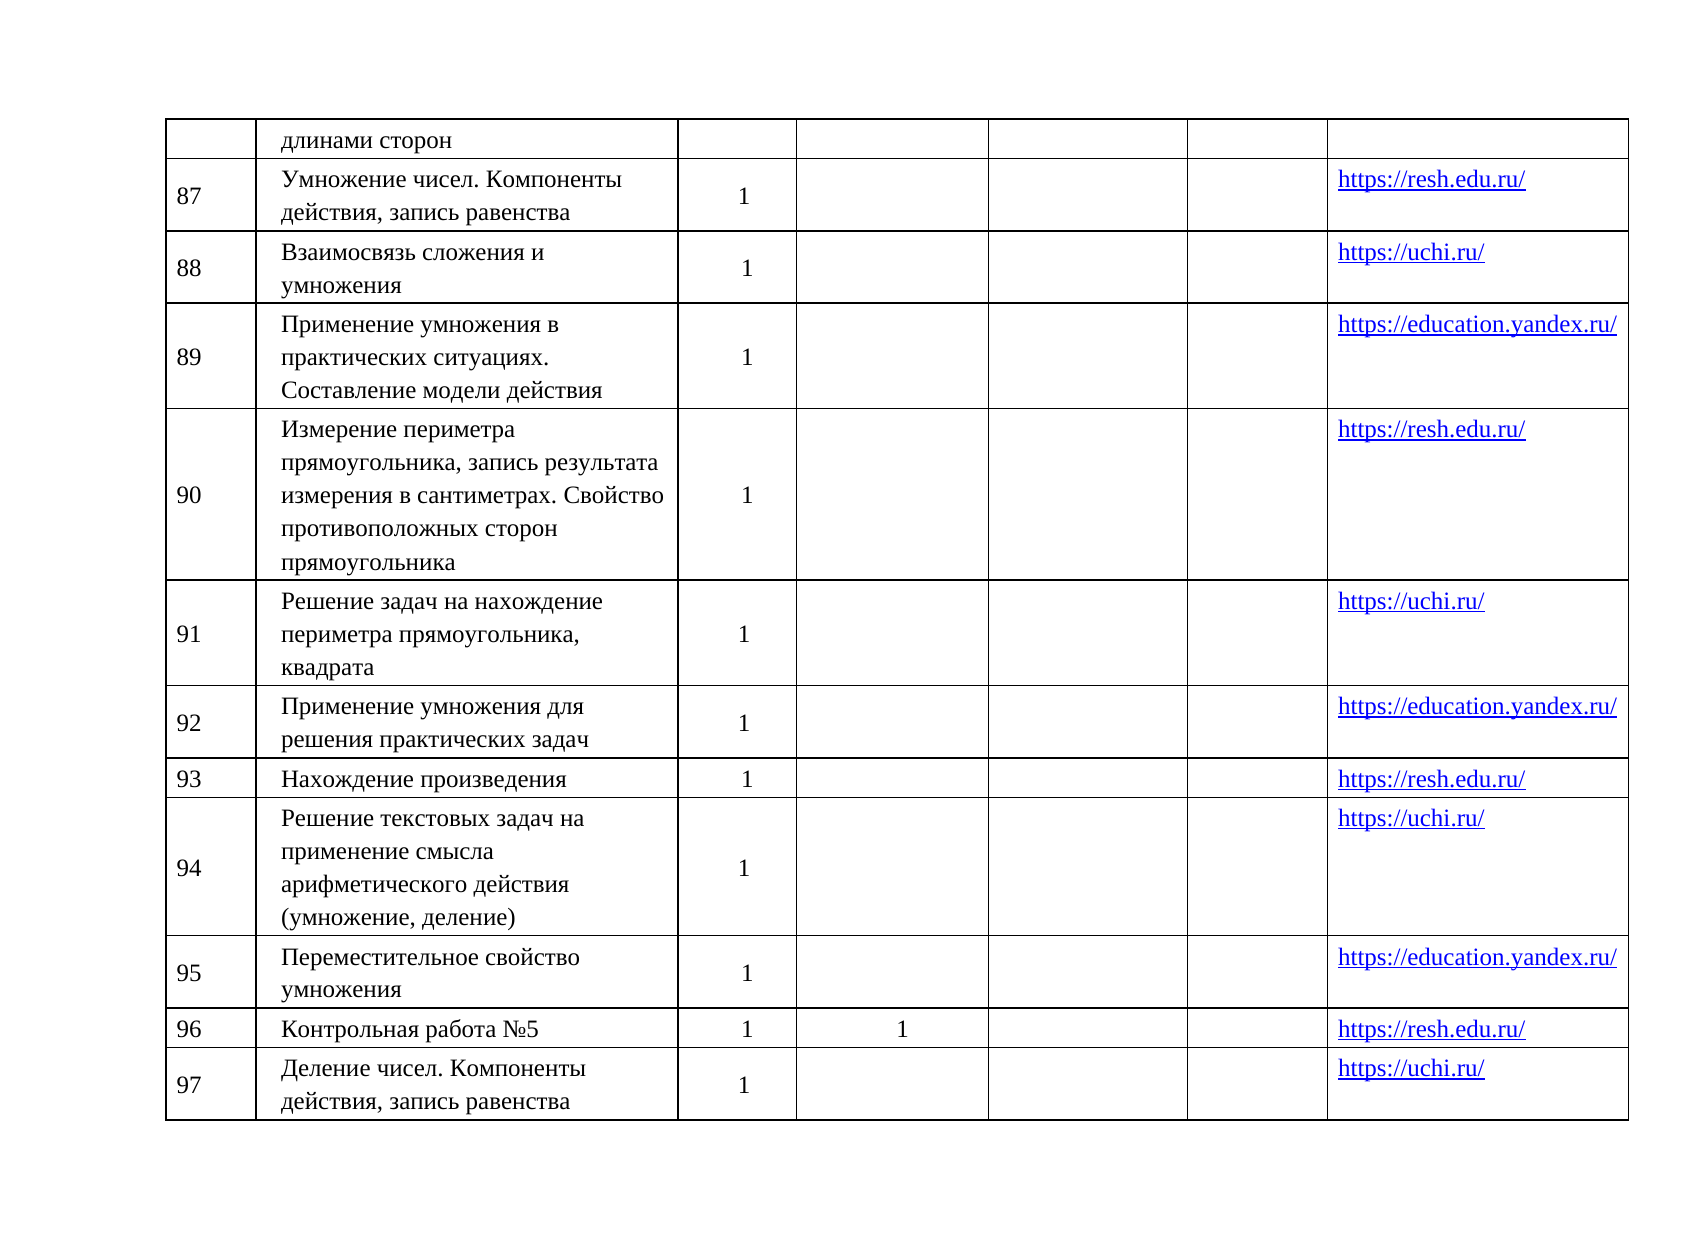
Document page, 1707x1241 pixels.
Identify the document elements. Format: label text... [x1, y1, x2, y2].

table_cell [1188, 581, 1327, 684]
table_cell 1 [679, 409, 796, 579]
table_cell 1 [679, 686, 796, 757]
table_cell [989, 1009, 1187, 1047]
table_cell 86 [167, 120, 255, 157]
table_cell 1 [679, 759, 796, 796]
table_cell [797, 581, 988, 684]
table_cell [797, 159, 988, 230]
table_cell [1188, 936, 1327, 1007]
table_cell https://uchi.ru/ [1328, 1048, 1628, 1119]
table_cell 1 [679, 1009, 796, 1047]
table_cell [989, 759, 1187, 796]
table_cell [797, 798, 988, 935]
table_cell [989, 936, 1187, 1007]
table_cell 89 [167, 304, 255, 408]
table_cell 97 [167, 1048, 255, 1119]
table_cell [989, 159, 1187, 230]
table_cell Деление чисел. Компоненты действия, запись равенства [257, 1048, 677, 1119]
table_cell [1328, 120, 1628, 157]
table_cell https://education.yandex.ru/ [1328, 304, 1628, 408]
table_cell Применение умножения в практических ситуациях. Составление модели действия [257, 304, 677, 408]
table_cell 96 [167, 1009, 255, 1047]
table_cell 1 [679, 232, 796, 302]
table_cell 1 [679, 798, 796, 935]
table_cell [797, 120, 988, 157]
table_cell Решение задач на нахождение периметра прямоугольника, квадрата [257, 581, 677, 684]
table_cell [1188, 1009, 1327, 1047]
table_cell https://resh.edu.ru/ [1328, 159, 1628, 230]
table_cell [1188, 1048, 1327, 1119]
table_cell Взаимосвязь сложения и умножения [257, 232, 677, 302]
table_cell [1188, 409, 1327, 579]
table_cell [989, 304, 1187, 408]
table_cell Нахождение произведения [257, 759, 677, 796]
table_cell [989, 120, 1187, 157]
table_cell Измерение периметра прямоугольника, запись результата измерения в сантиметрах. Свойство противоположных сторон прямоугольника [257, 409, 677, 579]
table_cell 1 [679, 1048, 796, 1119]
table_cell [989, 1048, 1187, 1119]
table_cell https://resh.edu.ru/ [1328, 1009, 1628, 1047]
table_cell https://uchi.ru/ [1328, 798, 1628, 935]
table_cell [797, 759, 988, 796]
table_cell 94 [167, 798, 255, 935]
table_cell [797, 936, 988, 1007]
table_cell [989, 798, 1187, 935]
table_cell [257, 120, 677, 157]
table_cell 95 [167, 936, 255, 1007]
table_cell [989, 581, 1187, 684]
table_cell [797, 686, 988, 757]
table_cell 1 [797, 1009, 988, 1047]
table_cell 93 [167, 759, 255, 796]
table_cell 1 [679, 581, 796, 684]
table_cell 1 [679, 936, 796, 1007]
table_cell https://uchi.ru/ [1328, 232, 1628, 302]
table_cell [1188, 686, 1327, 757]
table_cell [797, 232, 988, 302]
table_cell [989, 409, 1187, 579]
table_cell 1 [679, 159, 796, 230]
table_cell [797, 1048, 988, 1119]
table_cell 1 [679, 304, 796, 408]
table_cell [797, 409, 988, 579]
table_cell [989, 232, 1187, 302]
table_cell Переместительное свойство умножения [257, 936, 677, 1007]
table_cell [1188, 159, 1327, 230]
table_cell Умножение чисел. Компоненты действия, запись равенства [257, 159, 677, 230]
table_cell Контрольная работа №5 [257, 1009, 677, 1047]
table_cell [1188, 798, 1327, 935]
table_cell https://education.yandex.ru/ [1328, 936, 1628, 1007]
table_cell [1188, 120, 1327, 157]
table_cell 91 [167, 581, 255, 684]
table_cell [1188, 304, 1327, 408]
table_cell [1188, 759, 1327, 796]
table_cell Применение умножения для решения практических задач [257, 686, 677, 757]
table_cell https://uchi.ru/ [1328, 581, 1628, 684]
table_cell 87 [167, 159, 255, 230]
table_cell [1188, 232, 1327, 302]
table_cell 92 [167, 686, 255, 757]
table_cell https://resh.edu.ru/ [1328, 409, 1628, 579]
table_cell https://education.yandex.ru/ [1328, 686, 1628, 757]
table_cell Решение текстовых задач на применение смысла арифметического действия (умножение, деление) [257, 798, 677, 935]
table_cell 1 [679, 120, 796, 157]
table_cell [989, 686, 1187, 757]
table_cell 90 [167, 409, 255, 579]
table_cell 88 [167, 232, 255, 302]
table_cell https://resh.edu.ru/ [1328, 759, 1628, 796]
table_cell [797, 304, 988, 408]
